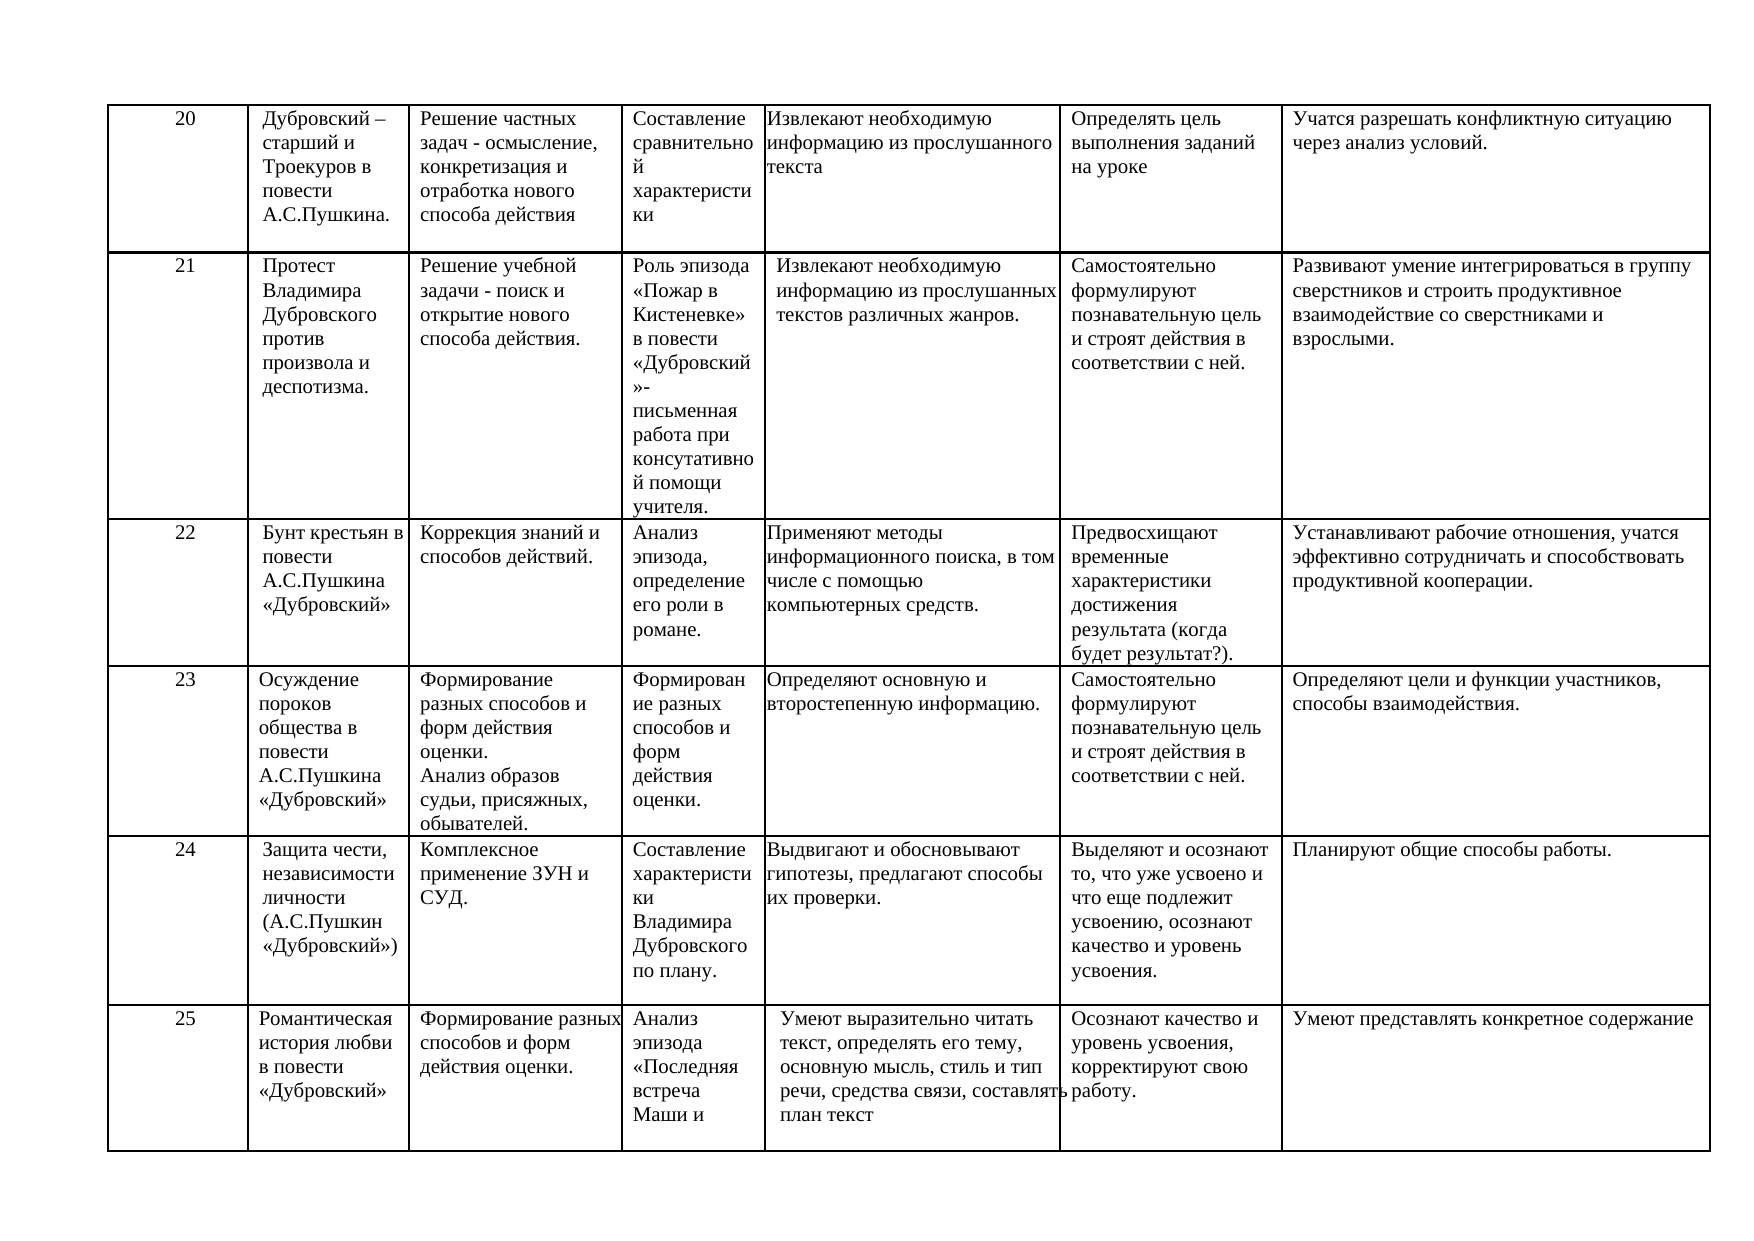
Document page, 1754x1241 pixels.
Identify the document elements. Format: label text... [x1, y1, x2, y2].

table_cell Дубровский –старший и Троекуров в повести А.С.Пушкина. [249, 106, 408, 251]
table_cell Выделяют и осознают то, что уже усвоено и что еще подлежит усвоению, осознают качество и уровень усвоения. [1061, 837, 1281, 1004]
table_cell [249, 1006, 408, 1149]
table_cell 23 [109, 667, 247, 835]
table_cell Самостоятельно формулируют познавательную цель и строят действия в соответствии с ней. [1061, 254, 1281, 518]
table_cell Выдвигают и обосновывают гипотезы, предлагают способы их проверки. [766, 837, 1059, 1004]
table_cell 24 [109, 837, 247, 1004]
table_cell Формирование разных способов и форм действия оценки. [623, 667, 764, 835]
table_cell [623, 1006, 764, 1149]
table_cell Определять цель выполнения заданий на уроке [1061, 106, 1281, 251]
table_cell Извлекают необходимую информацию из прослушанных текстов различных жанров. [766, 254, 1059, 518]
table_cell Комплексное применение ЗУН и СУД. [410, 837, 621, 1004]
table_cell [1061, 1006, 1281, 1149]
table_cell Решение частных задач - осмысление, конкретизация и отработка нового способа действия [410, 106, 621, 251]
table_cell Осуждение пороков общества в повести А.С.Пушкина «Дубровский» [249, 667, 408, 835]
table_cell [766, 1006, 1059, 1149]
table_cell Определяют цели и функции участников, способы взаимодействия. [1283, 667, 1709, 835]
table_cell Бунт крестьян в повести А.С.Пушкина «Дубровский» [249, 520, 408, 664]
table_cell Роль эпизода «Пожар в Кистеневке» в повести «Дубровский»- письменная работа при консутативной помощи учителя. [623, 254, 764, 518]
table_cell Анализ эпизода, определение его роли в романе. [623, 520, 764, 664]
table_cell Составление сравнительной характеристики [623, 106, 764, 251]
table_cell Самостоятельно формулируют познавательную цель и строят действия в соответствии с ней. [1061, 667, 1281, 835]
table_cell Развивают умение интегрироваться в группу сверстников и строить продуктивное взаимодействие со сверстниками и взрослыми. [1283, 254, 1709, 518]
table_cell Извлекают необходимую информацию из прослушанного текста [766, 106, 1059, 251]
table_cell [410, 1006, 621, 1149]
table_cell Решение учебной задачи - поиск и открытие нового способа действия. [410, 254, 621, 518]
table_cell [1283, 1006, 1709, 1149]
table_cell Составление характеристики Владимира Дубровского по плану. [623, 837, 764, 1004]
table_cell 22 [109, 520, 247, 664]
table_cell 25 [109, 1006, 247, 1149]
table_cell Учатся разрешать конфликтную ситуацию через анализ условий. [1283, 106, 1709, 251]
table_cell Планируют общие способы работы. [1283, 837, 1709, 1004]
table_cell 21 [109, 254, 247, 518]
table_cell Применяют методы информационного поиска, в том числе с помощью компьютерных средств. [766, 520, 1059, 664]
table_cell Устанавливают рабочие отношения, учатся эффективно сотрудничать и способствовать продуктивной кооперации. [1283, 520, 1709, 664]
table_cell Коррекция знаний и способов действий. [410, 520, 621, 664]
table_cell Определяют основную и второстепенную информацию. [766, 667, 1059, 835]
table_cell Предвосхищают временные характеристики достижения результата (когда будет результат?). [1061, 520, 1281, 664]
table_cell Защита чести, независимости личности (А.С.Пушкин «Дубровский») [249, 837, 408, 1004]
table_cell 20 [109, 106, 247, 251]
table_cell Формирование разных способов и форм действия оценки. Анализ образов судьи, присяжных, обывателей. [410, 667, 621, 835]
table_cell Протест Владимира Дубровского против произвола и деспотизма. [249, 254, 408, 518]
